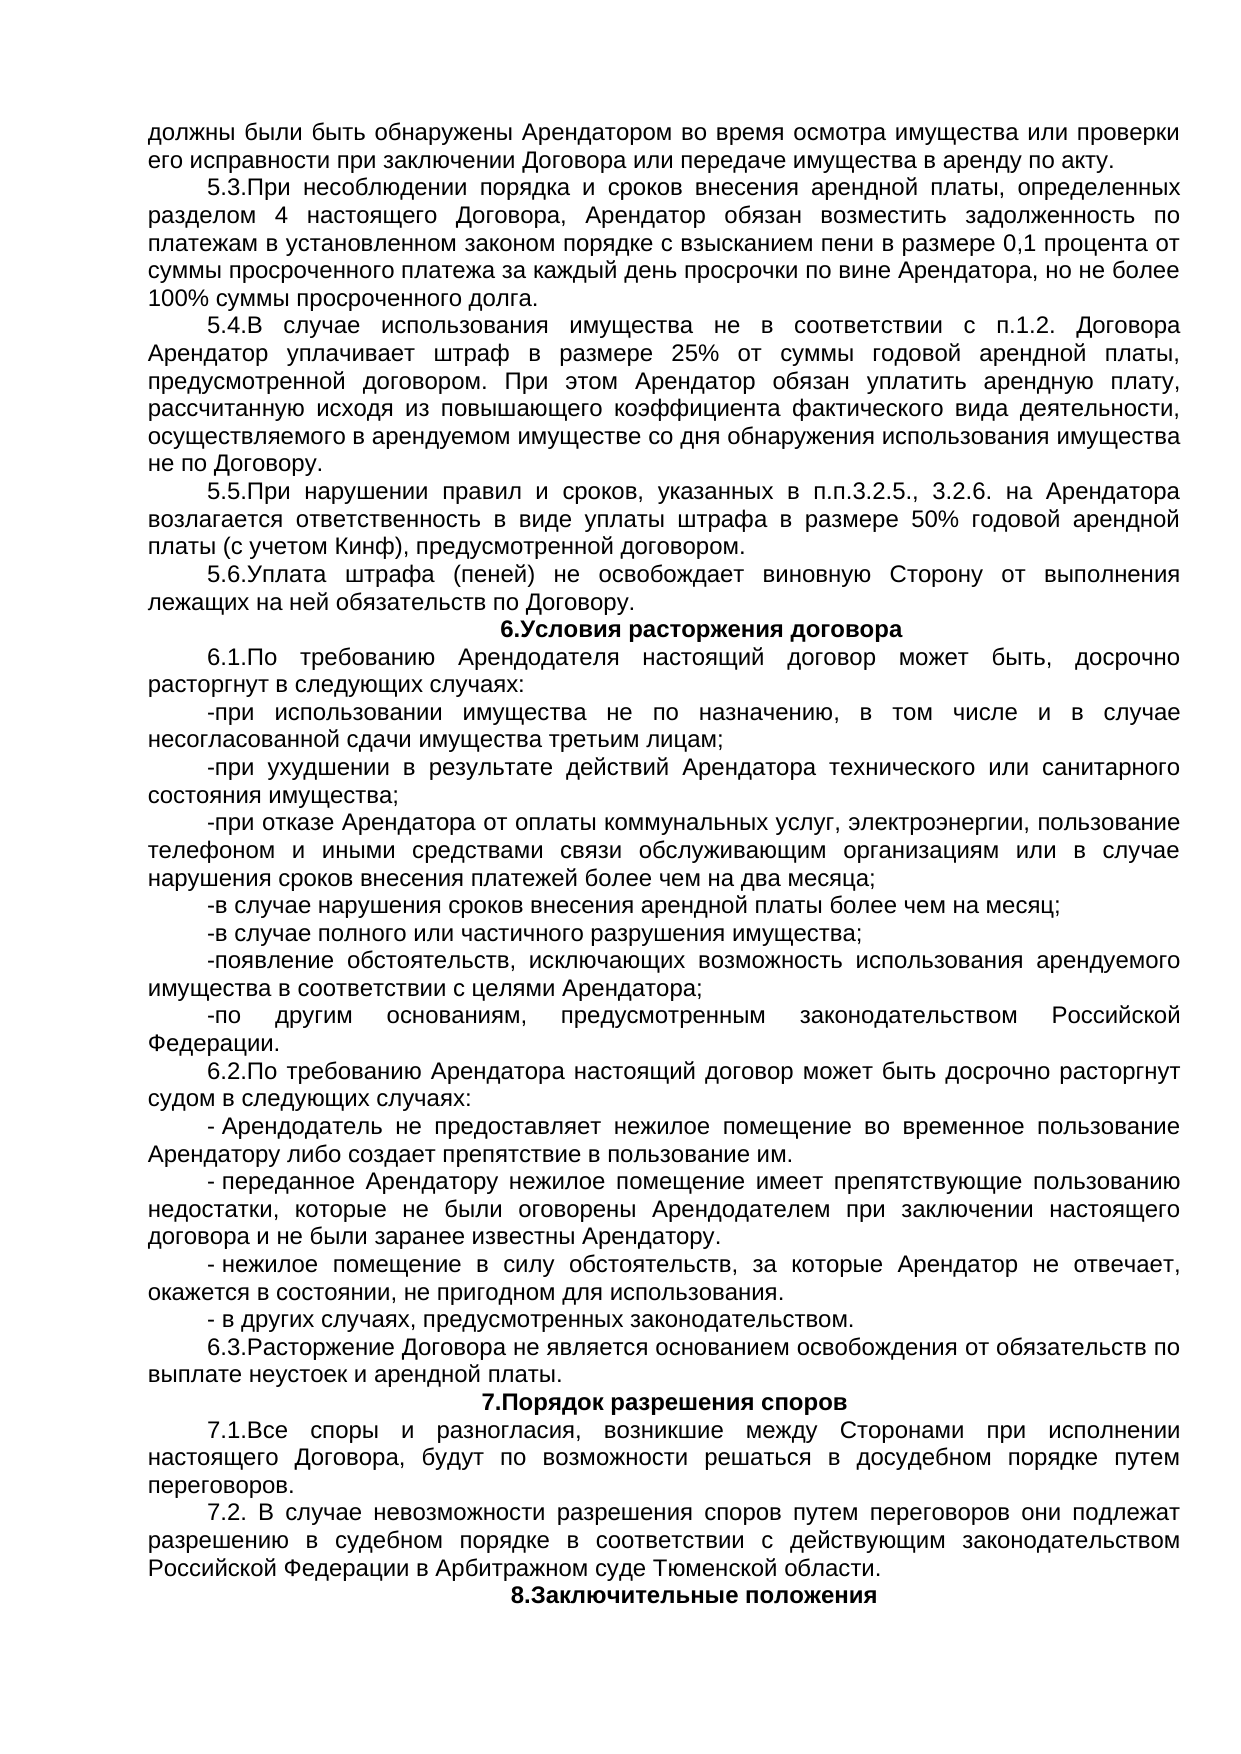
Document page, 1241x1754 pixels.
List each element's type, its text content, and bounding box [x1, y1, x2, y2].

text - нежилое помещение в силу обстоятельств, за которые Арендатор не отвечает, окажется в состоянии, не пригодном для использования. [148, 1250, 1181, 1305]
text -появление обстоятельств, исключающих возможность использования арендуемого имущества в соответствии с целями Арендатора; [148, 946, 1181, 1001]
text 6.Условия расторжения договора [148, 615, 1181, 643]
text 6.1.По требованию Арендодателя настоящий договор может быть, досрочно расторгнут в следующих случаях: [148, 643, 1181, 698]
text 6.3.Расторжение Договора не является основанием освобождения от обязательств по выплате неустоек и арендной платы. [148, 1333, 1181, 1388]
text -в случае полного или частичного разрушения имущества; [148, 919, 1181, 946]
text 8.Заключительные положения [148, 1581, 1181, 1609]
text -при отказе Арендатора от оплаты коммунальных услуг, электроэнергии, пользование телефоном и иными средствами связи обслуживающим организациям или в случае нарушения сроков внесения платежей более чем на два месяца; [148, 808, 1181, 891]
text -при использовании имущества не по назначению, в том числе и в случае несогласованной сдачи имущества третьим лицам; [148, 698, 1181, 753]
text - в других случаях, предусмотренных законодательством. [148, 1305, 1181, 1333]
text -при ухудшении в результате действий Арендатора технического или санитарного состояния имущества; [148, 753, 1181, 808]
text 5.4.В случае использования имущества не в соответствии с п.1.2. Договора Арендатор уплачивает штраф в размере 25% от суммы годовой арендной платы, предусмотренной договором. При этом Арендатор обязан уплатить арендную плату, рассчитанную исходя из повышающего коэффициента фактического вида деятельности, осуществляемого в арендуемом имуществе со дня обнаружения использования имущества не по Договору. [148, 311, 1181, 477]
text - Арендодатель не предоставляет нежилое помещение во временное пользование Арендатору либо создает препятствие в пользование им. [148, 1112, 1181, 1167]
text 6.2.По требованию Арендатора настоящий договор может быть досрочно расторгнут судом в следующих случаях: [148, 1057, 1181, 1112]
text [148, 118, 1181, 173]
text 5.6.Уплата штрафа (пеней) не освобождает виновную Сторону от выполнения лежащих на ней обязательств по Договору. [148, 560, 1181, 615]
text 5.5.При нарушении правил и сроков, указанных в п.п.3.2.5., 3.2.6. на Арендатора возлагается ответственность в виде уплаты штрафа в размере 50% годовой арендной платы (с учетом Кинф), предусмотренной договором. [148, 477, 1181, 560]
text 7.Порядок разрешения споров [148, 1388, 1181, 1416]
text - переданное Арендатору нежилое помещение имеет препятствующие пользованию недостатки, которые не были оговорены Арендодателем при заключении настоящего договора и не были заранее известны Арендатору. [148, 1167, 1181, 1250]
text -в случае нарушения сроков внесения арендной платы более чем на месяц; [148, 891, 1181, 919]
text 7.1.Все споры и разногласия, возникшие между Сторонами при исполнении настоящего Договора, будут по возможности решаться в досудебном порядке путем переговоров. [148, 1416, 1181, 1498]
text -по другим основаниям, предусмотренным законодательством Российской Федерации. [148, 1001, 1181, 1057]
text 7.2. В случае невозможности разрешения споров путем переговоров они подлежат разрешению в судебном порядке в соответствии с действующим законодательством Российской Федерации в Арбитражном суде Тюменской области. [148, 1498, 1181, 1581]
text 5.3.При несоблюдении порядка и сроков внесения арендной платы, определенных разделом 4 настоящего Договора, Арендатор обязан возместить задолженность по платежам в установленном законом порядке с взысканием пени в размере 0,1 процента от суммы просроченного платежа за каждый день просрочки по вине Арендатора, но не более 100% суммы просроченного долга. [148, 173, 1181, 311]
